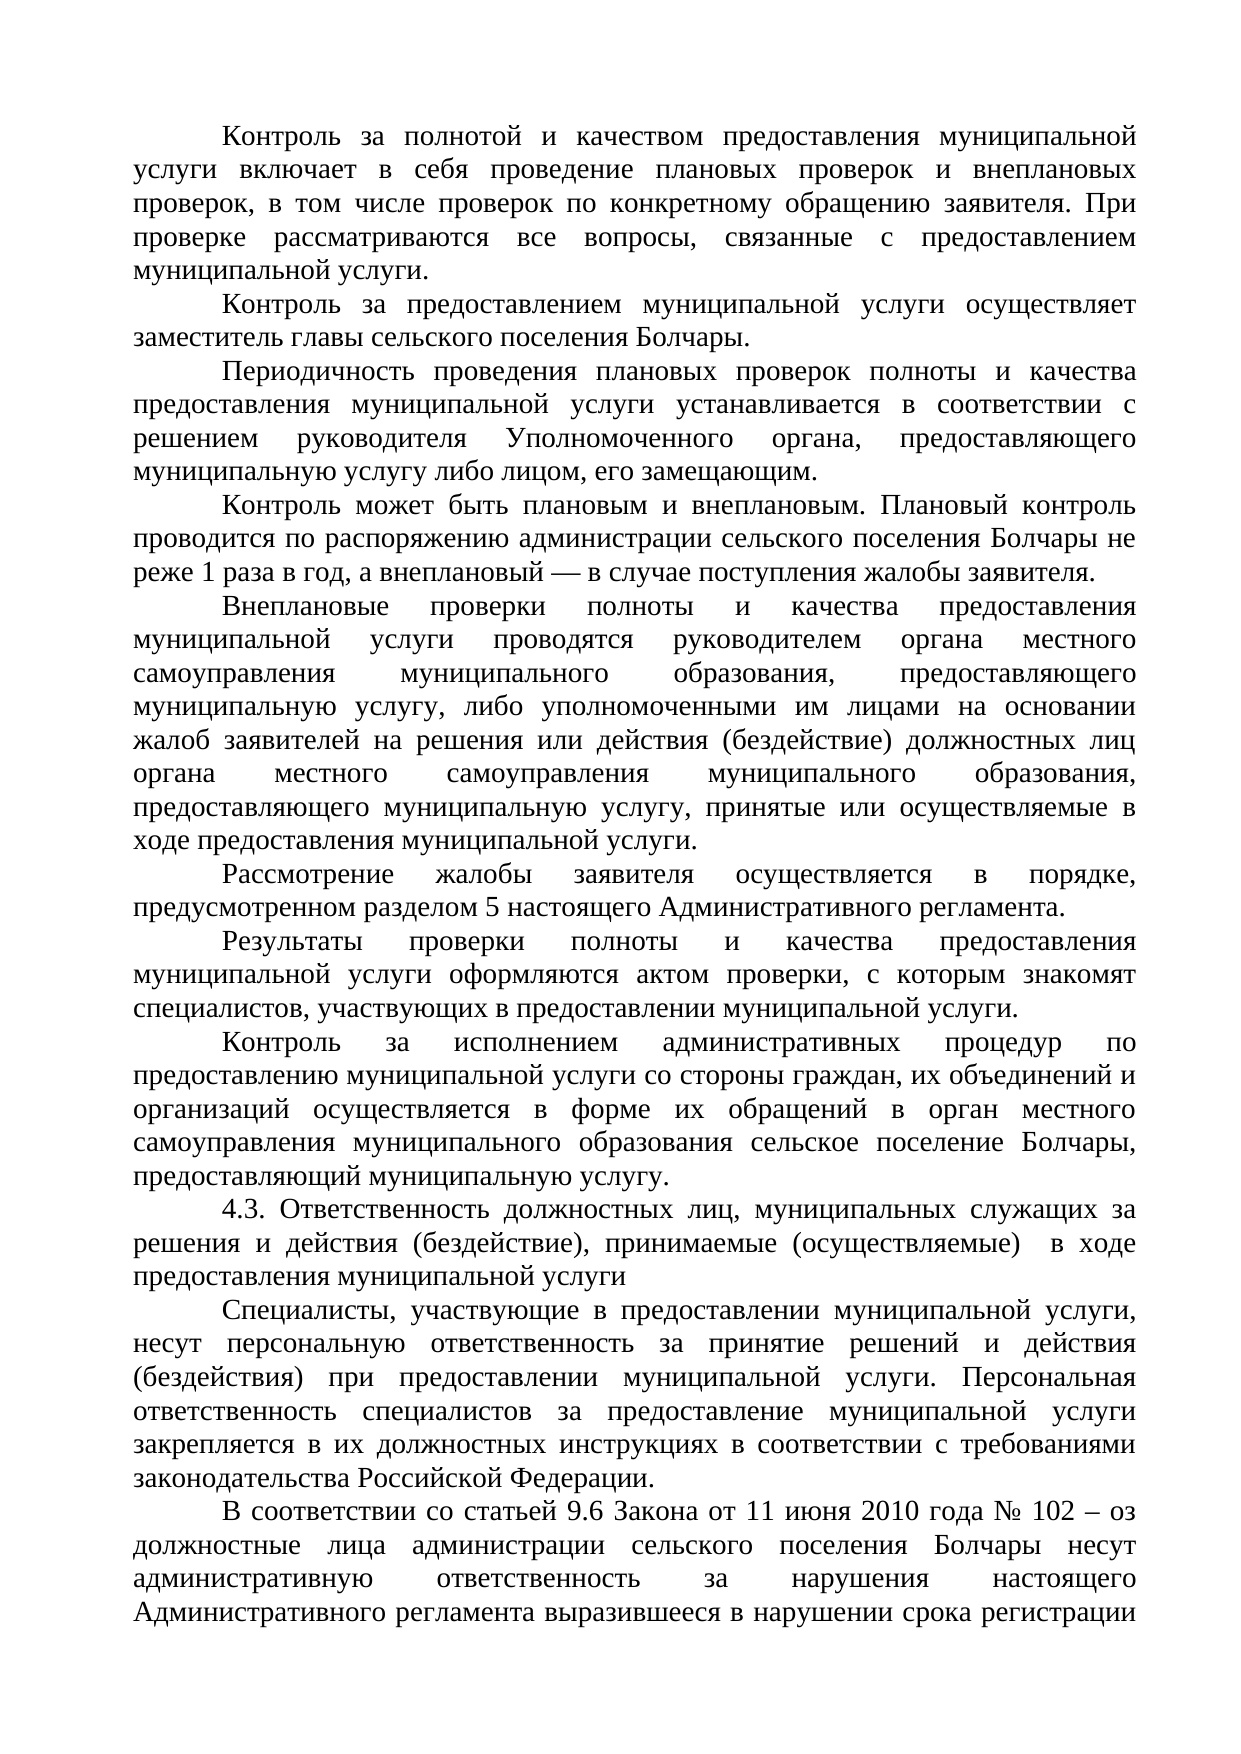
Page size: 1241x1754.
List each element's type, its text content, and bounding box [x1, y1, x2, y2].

text Контроль за полнотой и качеством предоставления муниципальной услуги включает в себя проведение плановых проверок и внеплановых проверок, в том числе проверок по конкретному обращению заявителя. При проверке рассматриваются все вопросы, связанные с предоставлением муниципальной услуги. [133, 118, 1137, 286]
text 4.3. Ответственность должностных лиц, муниципальных служащих за решения и действия (бездействие), принимаемые (осуществляемые) в ходе предоставления муниципальной услуги [133, 1191, 1137, 1292]
text Рассмотрение жалобы заявителя осуществляется в порядке, предусмотренном разделом 5 настоящего Административного регламента. [133, 856, 1137, 923]
text Контроль может быть плановым и внеплановым. Плановый контроль проводится по распоряжению администрации сельского поселения Болчары не реже 1 раза в год, а внеплановый — в случае поступления жалобы заявителя. [133, 487, 1137, 588]
text Результаты проверки полноты и качества предоставления муниципальной услуги оформляются актом проверки, с которым знакомят специалистов, участвующих в предоставлении муниципальной услуги. [133, 923, 1137, 1024]
text Специалисты, участвующие в предоставлении муниципальной услуги, несут персональную ответственность за принятие решений и действия (бездействия) при предоставлении муниципальной услуги. Персональная ответственность специалистов за предоставление муниципальной услуги закрепляется в их должностных инструкциях в соответствии с требованиями законодательства Российской Федерации. [133, 1292, 1137, 1493]
text Контроль за предоставлением муниципальной услуги осуществляет заместитель главы сельского поселения Болчары. [133, 286, 1137, 353]
text Контроль за исполнением административных процедур по предоставлению муниципальной услуги со стороны граждан, их объединений и организаций осуществляется в форме их обращений в орган местного самоуправления муниципального образования сельское поселение Болчары, предоставляющий муниципальную услугу. [133, 1024, 1137, 1191]
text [133, 1493, 1137, 1627]
text Периодичность проведения плановых проверок полноты и качества предоставления муниципальной услуги устанавливается в соответствии с решением руководителя Уполномоченного органа, предоставляющего муниципальную услугу либо лицом, его замещающим. [133, 353, 1137, 487]
text Внеплановые проверки полноты и качества предоставления муниципальной услуги проводятся руководителем органа местного самоуправления муниципального образования, предоставляющего муниципальную услугу, либо уполномоченными им лицами на основании жалоб заявителей на решения или действия (бездействие) должностных лиц органа местного самоуправления муниципального образования, предоставляющего муниципальную услугу, принятые или осуществляемые в ходе предоставления муниципальной услуги. [133, 588, 1137, 856]
